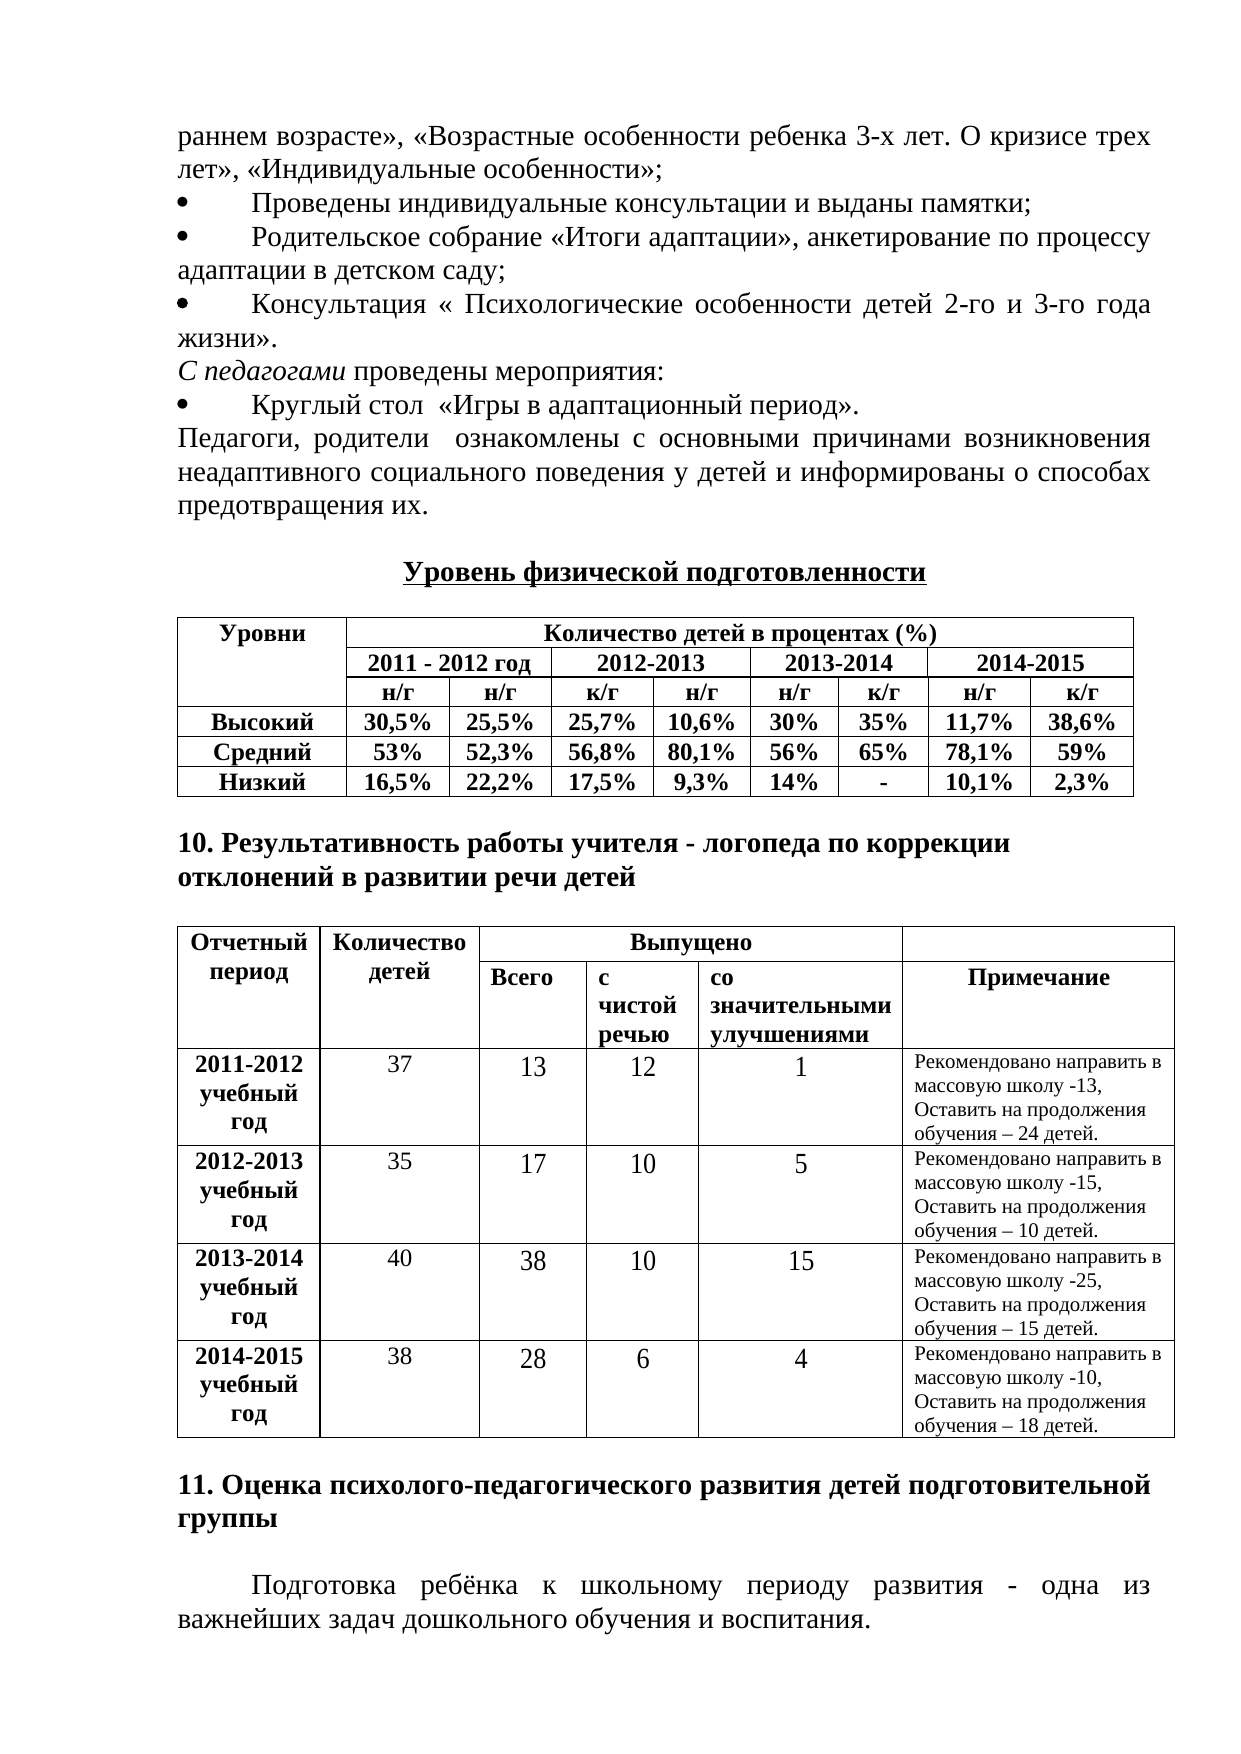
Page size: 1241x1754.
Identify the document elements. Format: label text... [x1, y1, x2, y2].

table_cell Рекомендовано направить в массовую школу -13, Оставить на продолжения обучения – 24 детей. [903, 1049, 1174, 1145]
table_cell 10 [587, 1244, 698, 1340]
table_header Количество детей [321, 927, 479, 1048]
table_cell 53% [347, 737, 449, 766]
table_cell 11,7% [929, 707, 1030, 736]
table_cell 2,3% [1031, 767, 1133, 796]
table_cell 16,5% [347, 767, 449, 796]
table_cell 35% [839, 707, 928, 736]
table_cell 12 [587, 1049, 698, 1145]
table_cell 17,5% [552, 767, 653, 796]
table_cell 2012-2013 [552, 648, 750, 676]
table_cell с чистой речью [587, 962, 698, 1048]
table_cell 38,6% [1031, 707, 1133, 736]
text Подготовка ребёнка к школьному периоду развития - одна из важнейших задач дошкольного обучения и воспитания. [177, 1567, 1152, 1634]
table_cell 17 [480, 1146, 586, 1242]
table_cell со значительными улучшениями [699, 962, 902, 1048]
table_cell 52,3% [450, 737, 551, 766]
table_header Количество детей в процентах (%) [347, 618, 1133, 647]
table_cell 30,5% [347, 707, 449, 736]
list Круглый стол «Игры в адаптационный период». [177, 387, 1152, 420]
table_cell 6 [587, 1341, 698, 1437]
text Педагоги, родители ознакомлены с основными причинами возникновения неадаптивного социального поведения у детей и информированы о способах предотвращения их. [177, 420, 1152, 521]
table_cell 38 [321, 1341, 479, 1437]
table_cell к/г [1031, 678, 1133, 706]
table_cell н/г [751, 678, 838, 706]
table_cell 2011 - 2012 год [347, 648, 551, 676]
table_header Отчетный период [178, 927, 319, 1048]
table_cell 35 [321, 1146, 479, 1242]
table_cell к/г [552, 678, 653, 706]
table_cell 9,3% [654, 767, 750, 796]
table_cell 10,6% [654, 707, 750, 736]
list Проведены индивидуальные консультации и выданы памятки; [177, 185, 1152, 219]
table_cell 2014-2015 [928, 648, 1133, 676]
table_cell Всего [480, 962, 586, 1048]
table_cell 2012-2013 учебный год [178, 1146, 319, 1242]
list С педагогами проведены мероприятия: [177, 353, 1152, 387]
table_cell 65% [839, 737, 928, 766]
table_cell 22,2% [450, 767, 551, 796]
table_cell 59% [1031, 737, 1133, 766]
list Консультация « Психологические особенности детей 2-го и 3-го года жизни». [177, 286, 1152, 353]
table_cell Рекомендовано направить в массовую школу -15, Оставить на продолжения обучения – 10 детей. [903, 1146, 1174, 1242]
table_cell 30% [751, 707, 838, 736]
table_header Выпущено [480, 927, 902, 961]
table_cell 2011-2012 учебный год [178, 1049, 319, 1145]
table_cell 28 [480, 1341, 586, 1437]
table_cell 5 [699, 1146, 902, 1242]
table_cell н/г [347, 678, 449, 706]
text 10. Результативность работы учителя - логопеда по коррекции отклонений в развитии речи детей [177, 825, 1152, 892]
table_cell к/г [839, 678, 928, 706]
table_cell 25,5% [450, 707, 551, 736]
table_cell 10,1% [929, 767, 1030, 796]
table_cell 25,7% [552, 707, 653, 736]
table_cell Примечание [903, 962, 1174, 1048]
table_cell Рекомендовано направить в массовую школу -10, Оставить на продолжения обучения – 18 детей. [903, 1341, 1174, 1437]
table_cell 10 [587, 1146, 698, 1242]
table_cell 15 [699, 1244, 902, 1340]
table_cell 2014-2015 учебный год [178, 1341, 319, 1437]
table_cell 38 [480, 1244, 586, 1340]
table_cell Высокий [178, 707, 346, 736]
table_cell Средний [178, 737, 346, 766]
table_cell Низкий [178, 767, 346, 796]
table_cell 14% [751, 767, 838, 796]
table_header Уровни [178, 618, 346, 706]
table_cell 13 [480, 1049, 586, 1145]
table_cell н/г [450, 678, 551, 706]
table_cell Рекомендовано направить в массовую школу -25, Оставить на продолжения обучения – 15 детей. [903, 1244, 1174, 1340]
table_cell 78,1% [929, 737, 1030, 766]
table_cell 4 [699, 1341, 902, 1437]
table_cell 40 [321, 1244, 479, 1340]
table_header [903, 927, 1174, 961]
table_cell 2013-2014 [751, 648, 927, 676]
table_cell н/г [929, 678, 1030, 706]
table_cell 80,1% [654, 737, 750, 766]
table_cell 2013-2014 учебный год [178, 1244, 319, 1340]
table_cell 1 [699, 1049, 902, 1145]
list Родительское собрание «Итоги адаптации», анкетирование по процессу адаптации в детском саду; [177, 219, 1152, 286]
table_cell н/г [654, 678, 750, 706]
table_cell - [839, 767, 928, 796]
table_cell 56,8% [552, 737, 653, 766]
text Уровень физической подготовленности [177, 554, 1152, 588]
table_cell 56% [751, 737, 838, 766]
table_cell 37 [321, 1049, 479, 1145]
text 11. Оценка психолого-педагогического развития детей подготовительной группы [177, 1467, 1152, 1534]
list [177, 118, 1152, 185]
